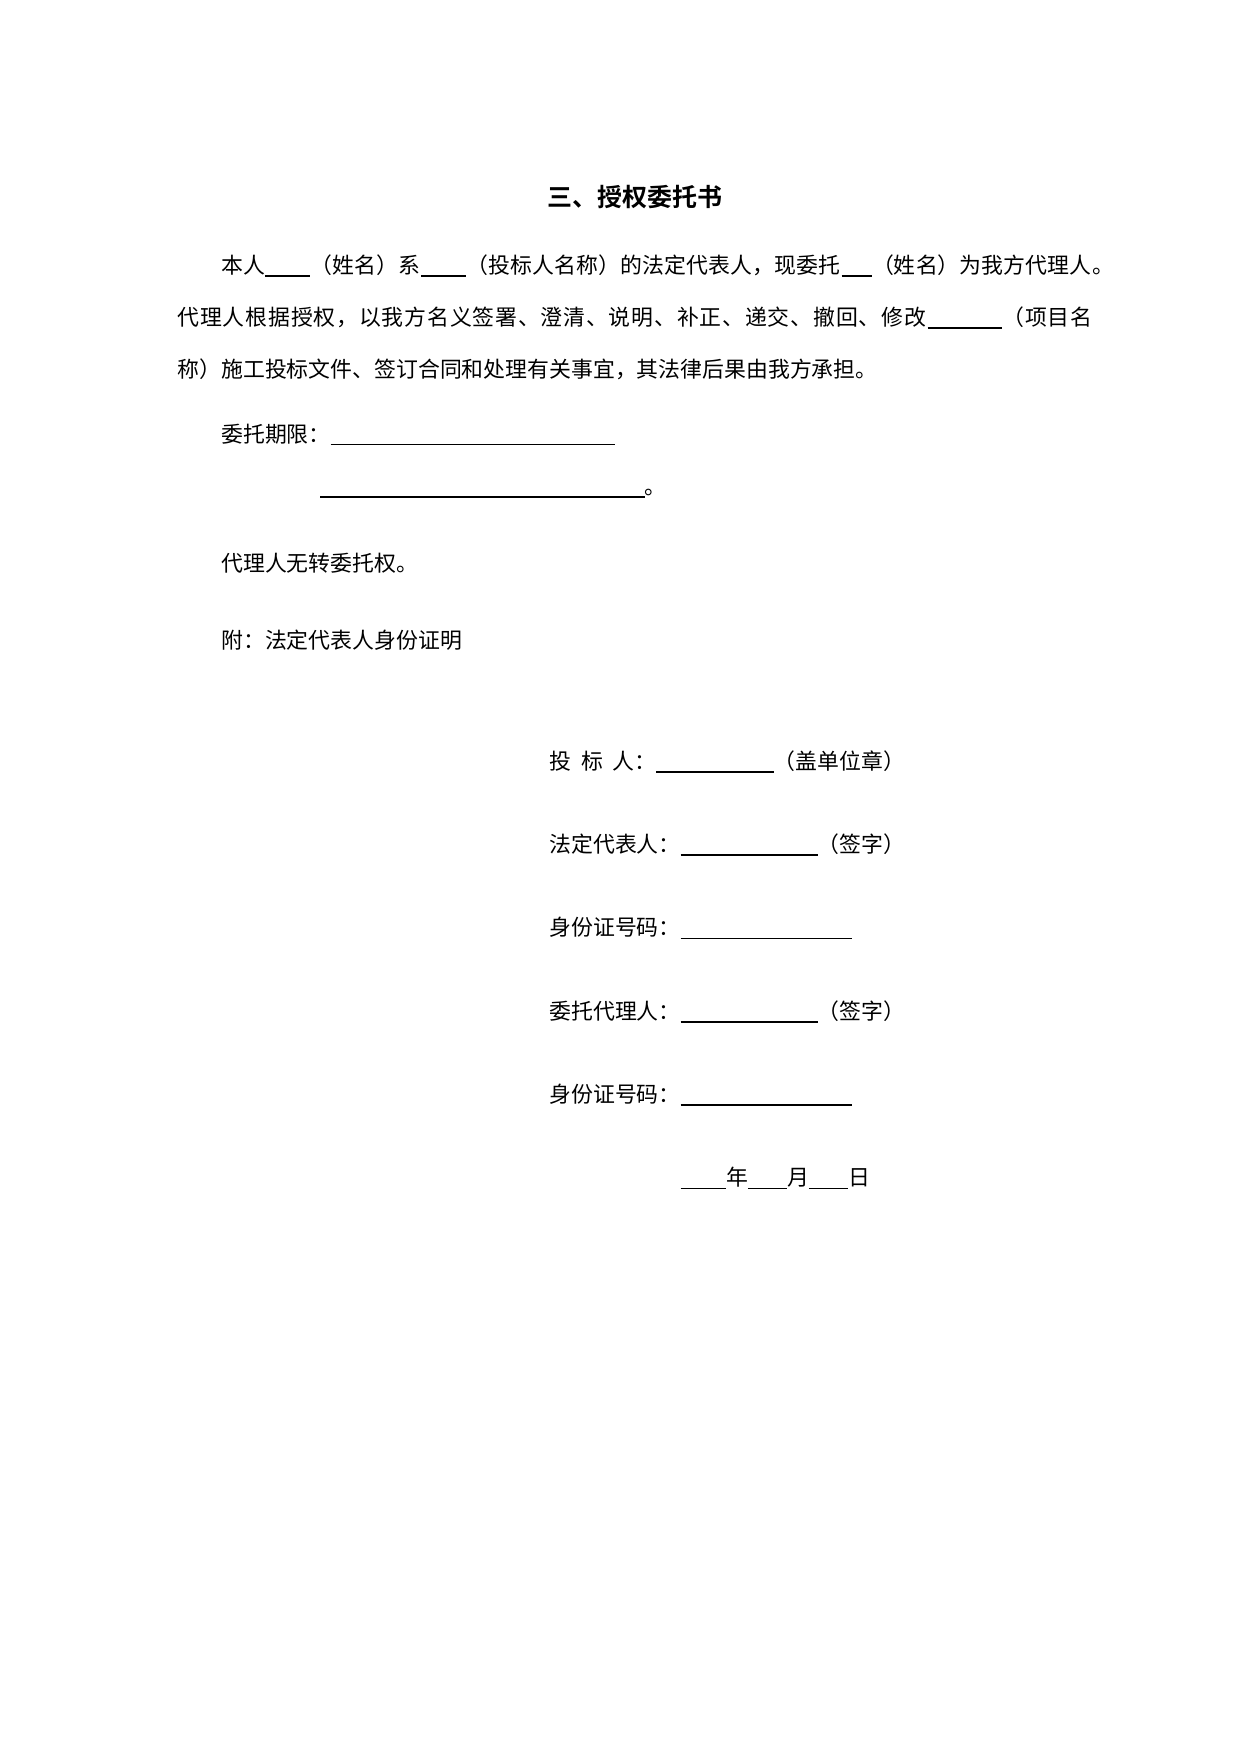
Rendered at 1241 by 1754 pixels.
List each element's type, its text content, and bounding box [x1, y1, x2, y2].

text 年 月 日 [177, 1152, 1092, 1194]
text 投 标 人： （盖单位章） [177, 736, 1092, 777]
subtitle 三、授权委托书 [177, 177, 1092, 213]
text 法定代表人： （签字） [177, 819, 1092, 861]
text 委托代理人： （签字） [177, 986, 1092, 1027]
text 。 [177, 452, 1092, 504]
text 身份证号码： [177, 902, 1092, 944]
text 附：法定代表人身份证明 [177, 607, 1092, 659]
text 本人 （姓名）系 （投标人名称）的法定代表人，现委托 （姓名）为我方代理人。代理人根据授权，以我方名义签署、澄清、说明、补正、递交、撤回、修改 （项目名称）施工投标文件、签订合同和处理有关事宜，其法律后果由我方承担。 [177, 232, 1092, 388]
text 委托期限： [177, 400, 1092, 452]
text 身份证号码： [177, 1069, 1092, 1111]
text 代理人无转委托权。 [177, 529, 1092, 582]
